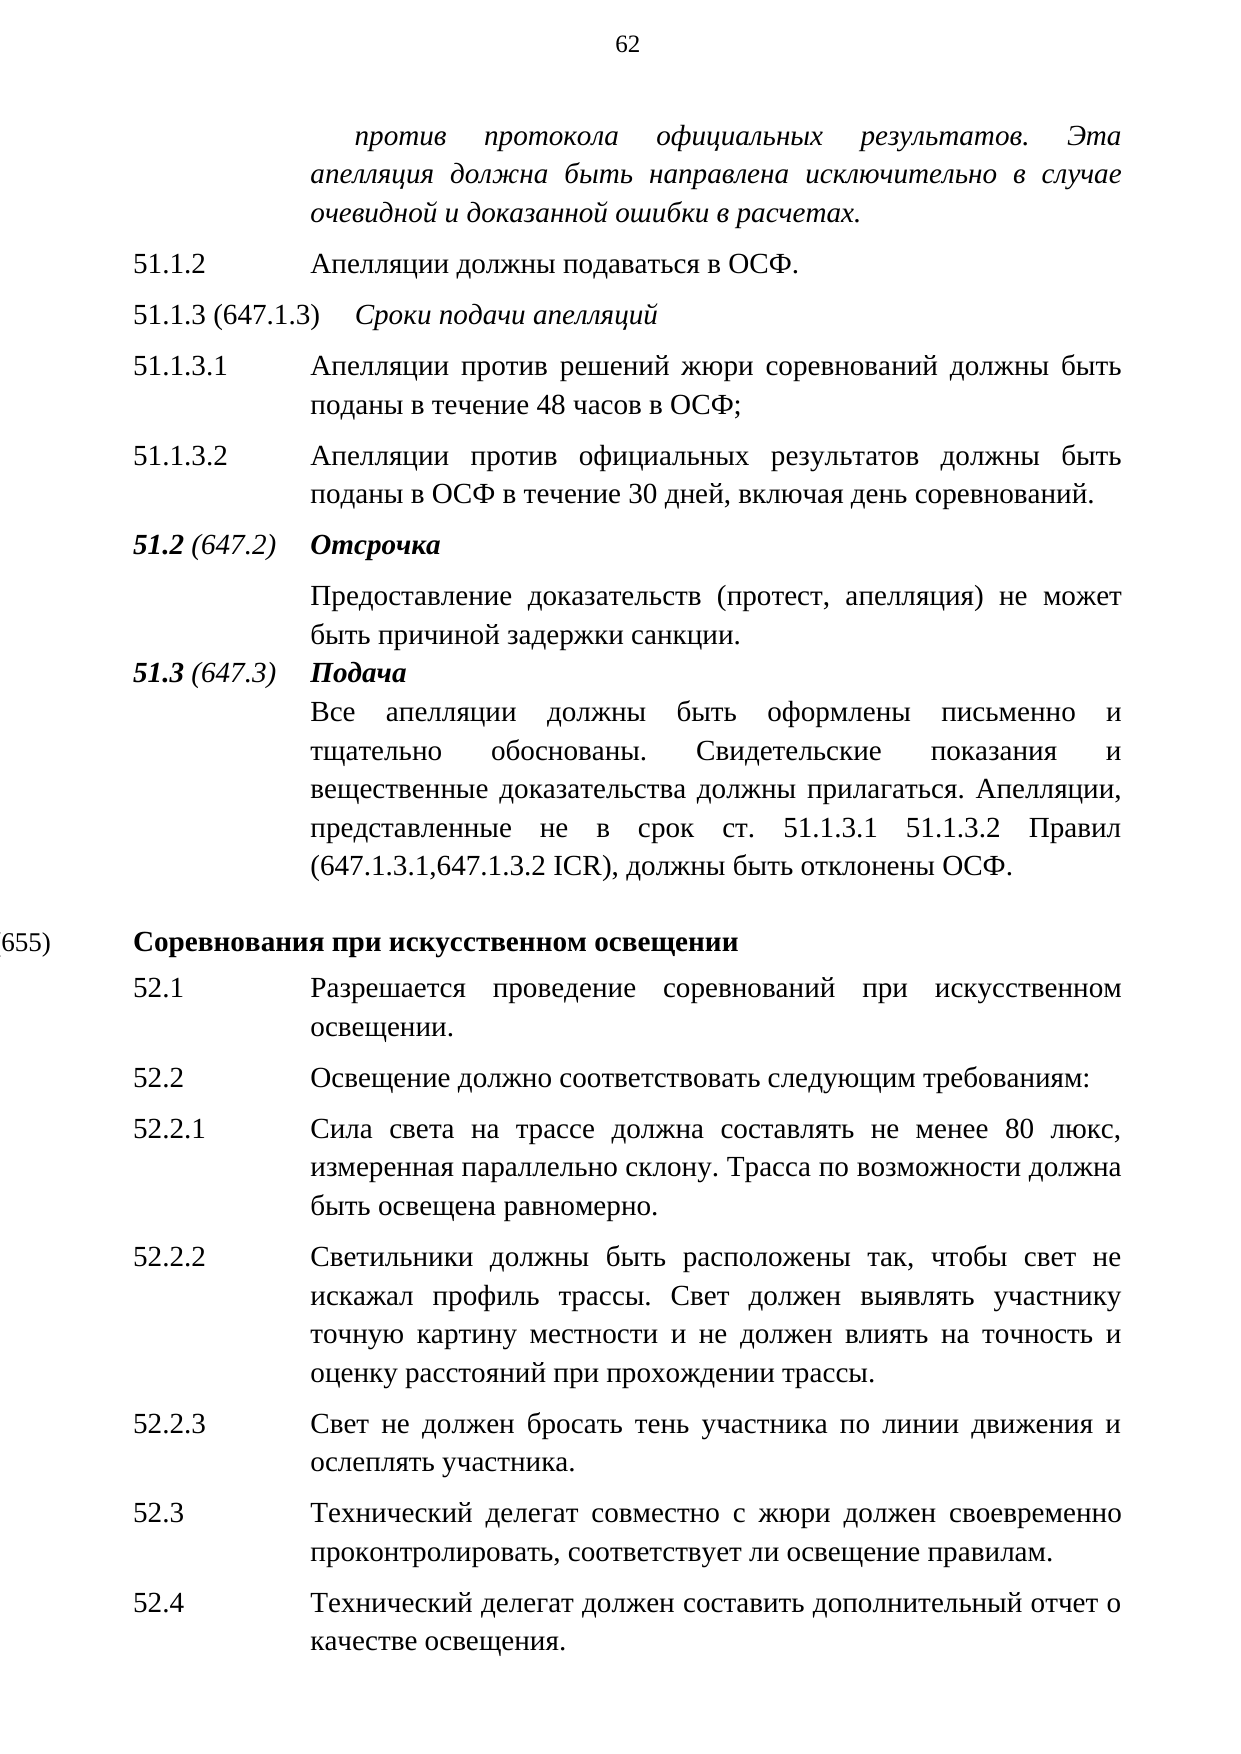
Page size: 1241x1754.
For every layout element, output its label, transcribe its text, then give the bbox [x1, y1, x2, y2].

text 52.4 Технический делегат должен составить дополнительный отчет о качестве освещения. [133, 1585, 1122, 1657]
text Все апелляции должны быть оформлены письменно и тщательно обоснованы. Свидетельские показания и вещественные доказательства должны прилагаться. Апелляции, представленные не в срок ст. 51.1.3.1 51.1.3.2 Правил (647.1.3.1,647.1.3.2 ICR), должны быть отклонены ОСФ. [310, 694, 1122, 882]
text 52.2.3 Свет не должен бросать тень участника по линии движения и ослеплять участника. [133, 1406, 1122, 1478]
text 52.2.2 Светильники должны быть расположены так, чтобы свет не искажал профиль трассы. Свет должен выявлять участнику точную картину местности и не должен влиять на точность и оценку расстояний при прохождении трассы. [133, 1239, 1122, 1388]
text 52.3 Технический делегат совместно с жюри должен своевременно проконтролировать, соответствует ли освещение правилам. [133, 1495, 1122, 1567]
text 52.(655) Соревнования при искусственном освещении [0, 924, 1122, 958]
text 51.2 (647.2) Отсрочка [133, 527, 1122, 561]
text 51.1.3.2 Апелляции против официальных результатов должны быть поданы в ОСФ в течение 30 дней, включая день соревнований. [133, 438, 1122, 510]
text 51.3 (647.3) Подача [133, 656, 1122, 689]
text Предоставление доказательств (протест, апелляция) не может быть причиной задержки санкции. [310, 578, 1122, 651]
text 52.2.1 Сила света на трассе должна составлять не менее 80 люкс, измеренная параллельно склону. Трасса по возможности должна быть освещена равномерно. [133, 1111, 1122, 1222]
text 51.1.3 (647.1.3) Сроки подачи апелляций [133, 297, 1122, 331]
text 51.1.3.1 Апелляции против решений жюри соревнований должны быть поданы в течение 48 часов в ОСФ; [133, 348, 1122, 420]
text 52.1 Разрешается проведение соревнований при искусственном освещении. [133, 970, 1122, 1042]
text 52.2 Освещение должно соответствовать следующим требованиям: [133, 1060, 1122, 1093]
text против протокола официальных результатов. Эта апелляция должна быть направлена исключительно в случае очевидной и доказанной ошибки в расчетах. [310, 118, 1122, 229]
text 51.1.2 Апелляции должны подаваться в ОСФ. [133, 246, 1122, 280]
